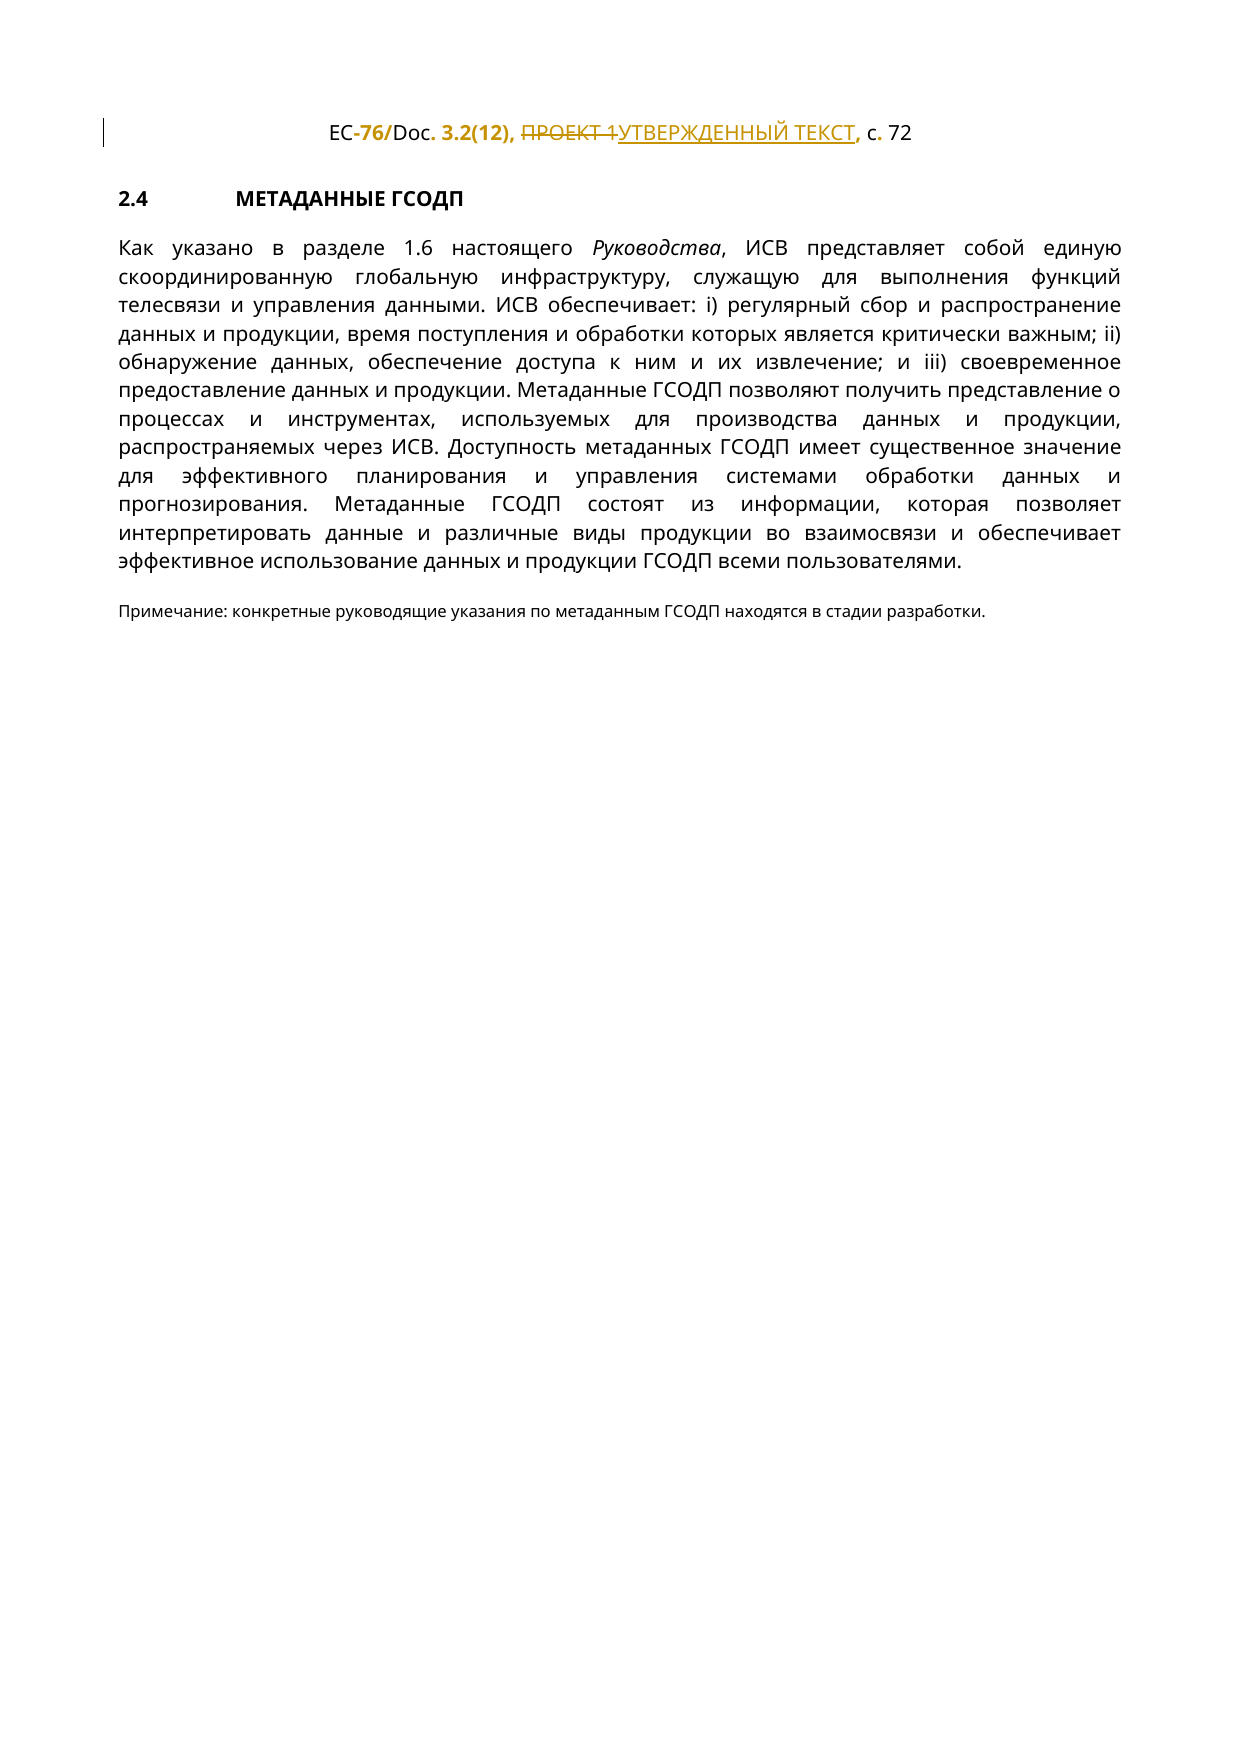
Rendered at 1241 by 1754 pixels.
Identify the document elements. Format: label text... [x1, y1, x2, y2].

text Примечание: конкретные руководящие указания по метаданным ГСОДП находятся в стадии разработки. [118, 599, 1122, 622]
text 2.4 МЕТАДАННЫЕ ГСОДП [118, 184, 1122, 212]
text Как указано в разделе 1.6 настоящего Руководства, ИСВ представляет собой единую скоординированную глобальную инфраструктуру, служащую для выполнения функций телесвязи и управления данными. ИСВ обеспечивает: i) регулярный сбор и распространение данных и продукции, время поступления и обработки которых является критически важным; ii) обнаружение данных, обеспечение доступа к ним и их извлечение; и iii) своевременное предоставление данных и продукции. Метаданные ГСОДП позволяют получить представление о процессах и инструментах, используемых для производства данных и продукции, распространяемых через ИСВ. Доступность метаданных ГСОДП имеет существенное значение для эффективного планирования и управления системами обработки данных и прогнозирования. Метаданные ГСОДП состоят из информации, которая позволяет интерпретировать данные и различные виды продукции во взаимосвязи и обеспечивает эффективное использование данных и продукции ГСОДП всеми пользователями. [118, 233, 1122, 574]
